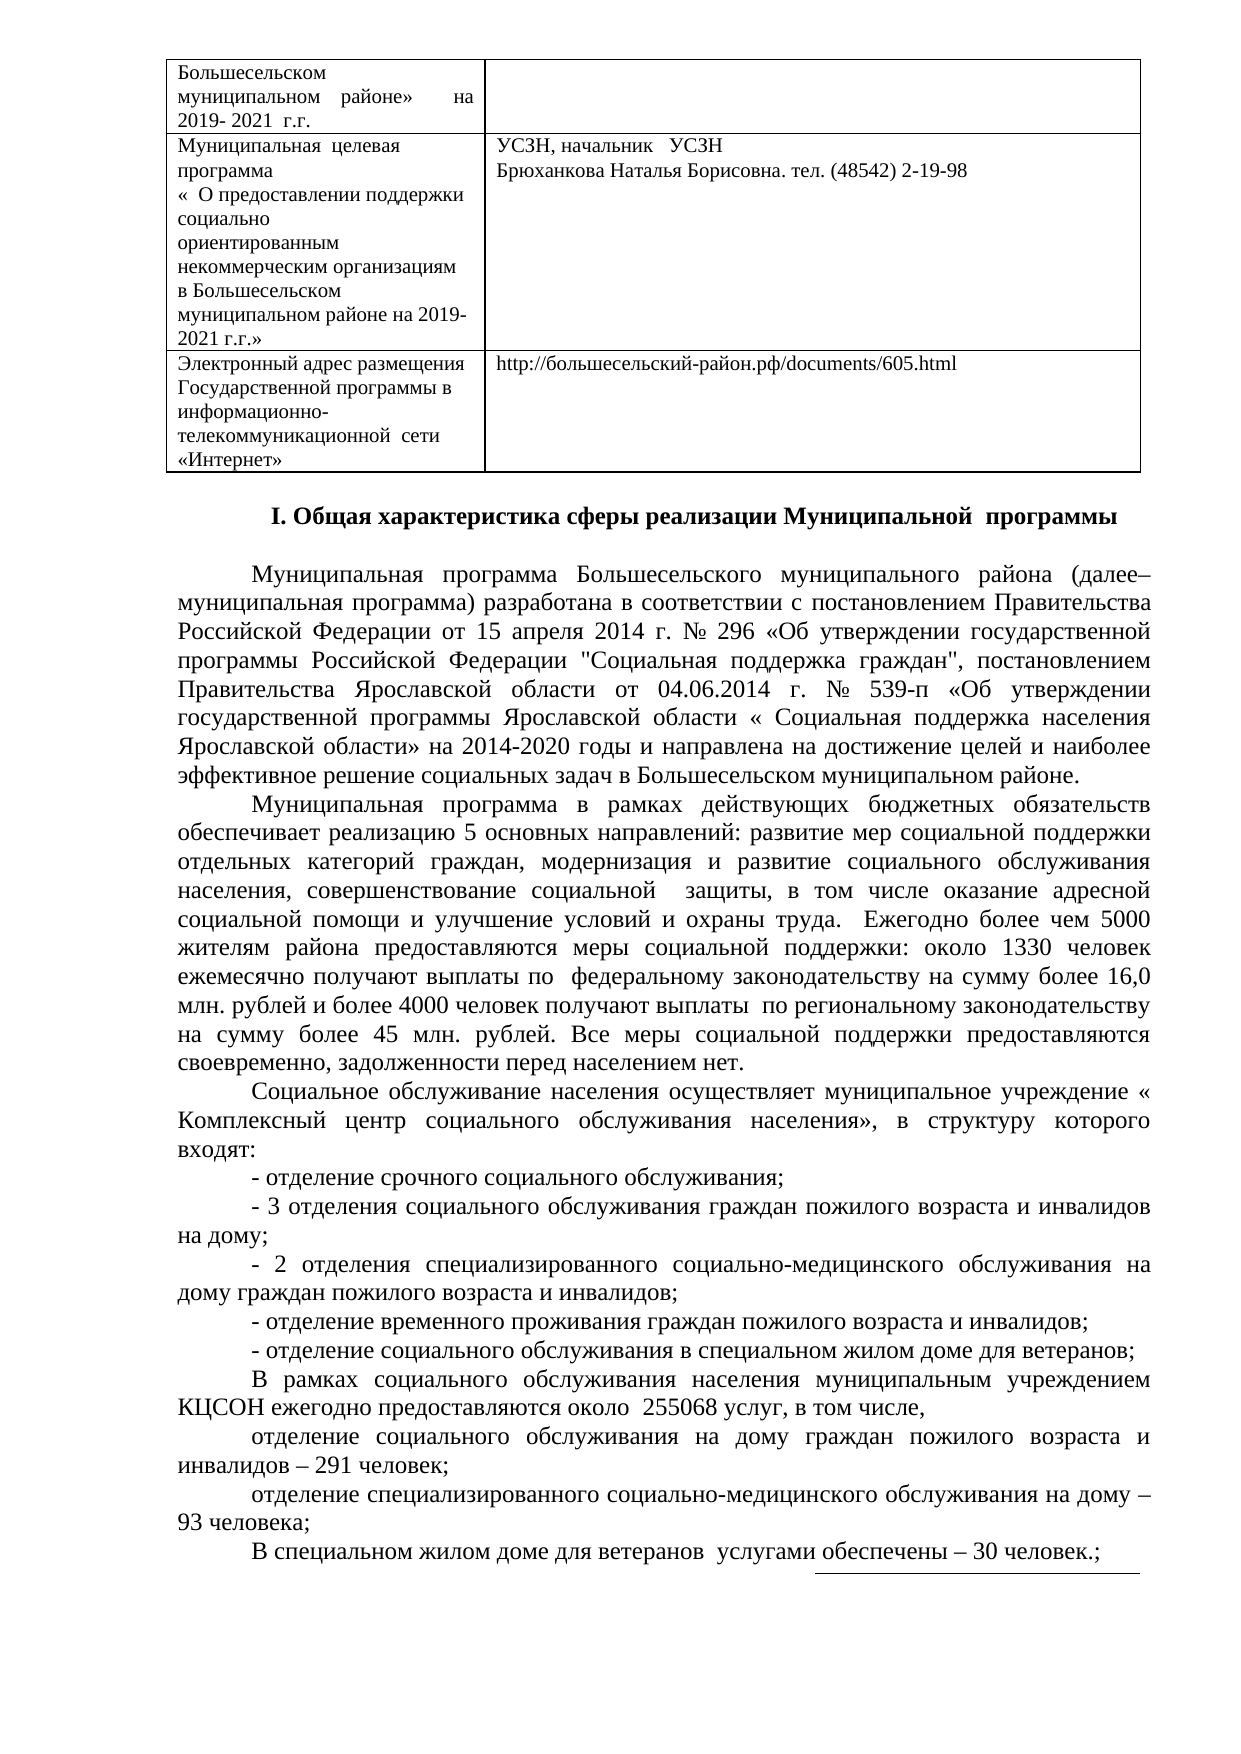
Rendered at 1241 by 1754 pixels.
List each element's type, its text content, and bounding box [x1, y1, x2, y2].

text отделение социального обслуживания на дому граждан пожилого возраста и инвалидов – 291 человек; [177, 1421, 1152, 1479]
text Муниципальная программа Большесельского муниципального района (далее–муниципальная программа) разработана в соответствии с постановлением Правительства Российской Федерации от 15 апреля 2014 г. № 296 «Об утверждении государственной программы Российской Федерации "Социальная поддержка граждан", постановлением Правительства Ярославской области от 04.06.2014 г. № 539-п «Об утверждении государственной программы Ярославской области « Социальная поддержка населения Ярославской области» на 2014-2020 годы и направлена на достижение целей и наиболее эффективное решение социальных задач в Большесельском муниципальном районе. [177, 559, 1152, 789]
text Социальное обслуживание населения осуществляет муниципальное учреждение « Комплексный центр социального обслуживания населения», в структуру которого входят: [177, 1076, 1152, 1162]
table_cell Муниципальная целевая программа « О предоставлении поддержки социально ориентированным некоммерческим организациям в Большесельском муниципальном районе на 2019-2021 г.г.» [167, 134, 484, 350]
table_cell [486, 134, 1140, 350]
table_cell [486, 60, 1140, 132]
text Муниципальная программа в рамках действующих бюджетных обязательств обеспечивает реализацию 5 основных направлений: развитие мер социальной поддержки отдельных категорий граждан, модернизация и развитие социального обслуживания населения, совершенствование социальной защиты, в том числе оказание адресной социальной помощи и улучшение условий и охраны труда. Ежегодно более чем 5000 жителям района предоставляются меры социальной поддержки: около 1330 человек ежемесячно получают выплаты по федеральному законодательству на сумму более 16,0 млн. рублей и более 4000 человек получают выплаты по региональному законодательству на сумму более 45 млн. рублей. Все меры социальной поддержки предоставляются своевременно, задолженности перед населением нет. [177, 789, 1152, 1076]
text - 2 отделения специализированного социально-медицинского обслуживания на дому граждан пожилого возраста и инвалидов; [177, 1249, 1152, 1306]
text отделение специализированного социально-медицинского обслуживания на дому – 93 человека; [177, 1479, 1152, 1536]
text - отделение срочного социального обслуживания; [177, 1162, 1152, 1191]
table_cell Электронный адрес размещения Государственной программы в информационно-телекоммуникационной сети «Интернет» [167, 351, 484, 471]
text - отделение временного проживания граждан пожилого возраста и инвалидов; [177, 1306, 1152, 1335]
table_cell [167, 60, 484, 132]
text В рамках социального обслуживания населения муниципальным учреждением КЦСОН ежегодно предоставляются около 255068 услуг, в том числе, [177, 1364, 1152, 1421]
text - отделение социального обслуживания в специальном жилом доме для ветеранов; [177, 1335, 1152, 1364]
text В специальном жилом доме для ветеранов услугами обеспечены – 30 человек.; [177, 1536, 1152, 1565]
table_cell http://большесельский-район.рф/documents/605.html [486, 351, 1140, 471]
text I. Общая характеристика сферы реализации Муниципальной программы [236, 501, 1152, 530]
text - 3 отделения социального обслуживания граждан пожилого возраста и инвалидов на дому; [177, 1191, 1152, 1249]
